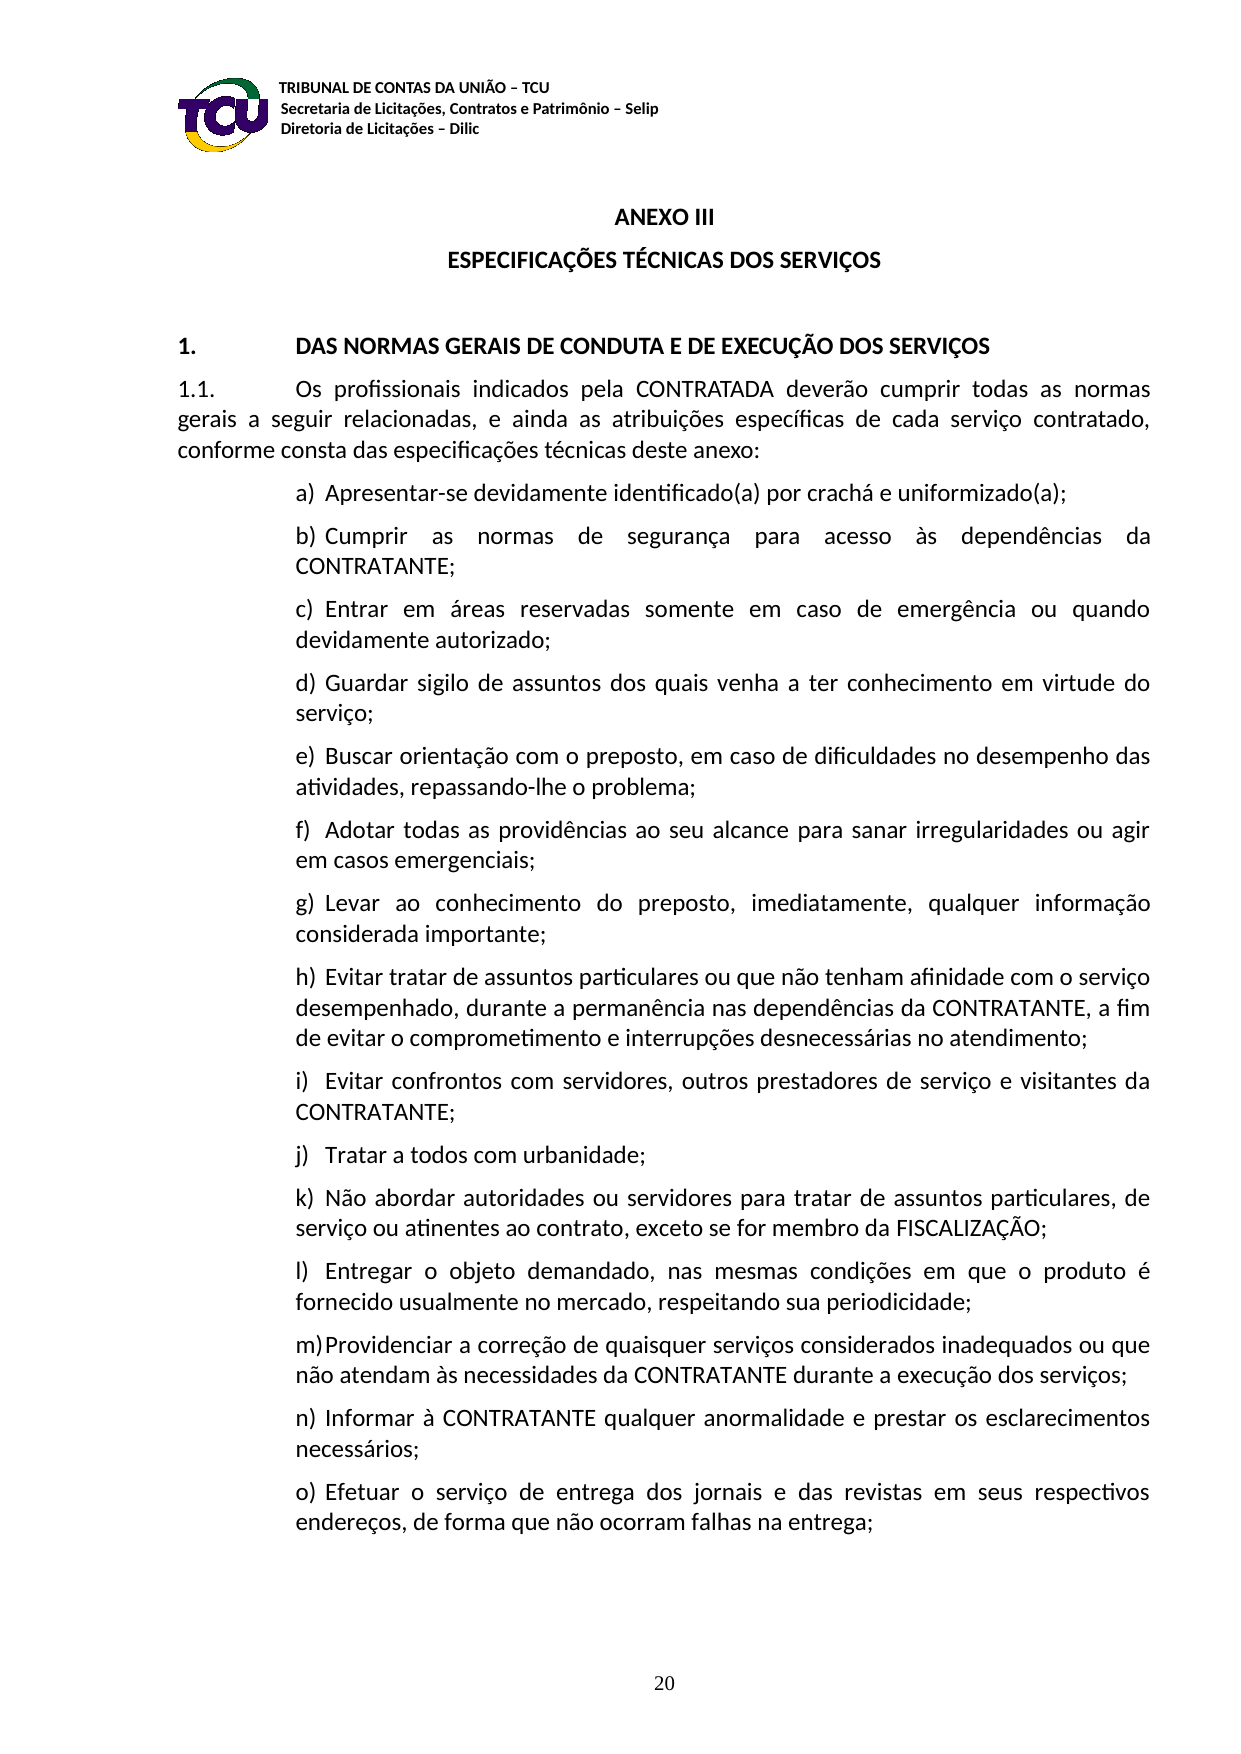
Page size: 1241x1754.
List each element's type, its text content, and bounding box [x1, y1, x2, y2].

list Buscar orientação com o preposto, em caso de dificuldades no desempenho das atividades, repassando-lhe o problema; [295, 741, 1152, 802]
picture [177, 78, 268, 152]
list Não abordar autoridades ou servidores para tratar de assuntos particulares, de serviço ou atinentes ao contrato, exceto se for membro da fiscalização; [295, 1182, 1152, 1243]
text ESPECIFICAÇÕES TÉCNICAS DOS SERVIÇOS [177, 244, 1152, 274]
list Levar ao conhecimento do preposto, imediatamente, qualquer informação considerada importante; [295, 888, 1152, 949]
list Guardar sigilo de assuntos dos quais venha a ter conhecimento em virtude do serviço; [295, 667, 1152, 728]
list Evitar tratar de assuntos particulares ou que não tenham afinidade com o serviço desempenhado, durante a permanência nas dependências da CONTRATANTE, a fim de evitar o comprometimento e interrupções desnecessárias no atendimento; [295, 961, 1152, 1053]
list Adotar todas as providências ao seu alcance para sanar irregularidades ou agir em casos emergenciais; [295, 814, 1152, 875]
list Evitar confrontos com servidores, outros prestadores de serviço e visitantes da CONTRATANTE; [295, 1065, 1152, 1126]
list Entregar o objeto demandado, nas mesmas condições em que o produto é fornecido usualmente no mercado, respeitando sua periodicidade; [295, 1255, 1152, 1316]
list Informar à CONTRATANTE qualquer anormalidade e prestar os esclarecimentos necessários; [295, 1402, 1152, 1463]
text ANEXO III [177, 201, 1152, 231]
list Tratar a todos com urbanidade; [295, 1139, 1152, 1169]
list Entrar em áreas reservadas somente em caso de emergência ou quando devidamente autorizado; [295, 593, 1152, 654]
list Efetuar o serviço de entrega dos jornais e das revistas em seus respectivos endereços, de forma que não ocorram falhas na entrega; [295, 1476, 1152, 1537]
subtitle Os profissionais indicados pela CONTRATADA deverão cumprir todas as normas gerais a seguir relacionadas, e ainda as atribuições específicas de cada serviço contratado, conforme consta das especificações técnicas deste anexo: [177, 373, 1152, 464]
list Cumprir as normas de segurança para acesso às dependências da CONTRATANTE; [295, 520, 1152, 581]
list Apresentar-se devidamente identificado(a) por crachá e uniformizado(a); [295, 477, 1152, 507]
list Providenciar a correção de quaisquer serviços considerados inadequados ou que não atendam às necessidades da CONTRATANTE durante a execução dos serviços; [295, 1329, 1152, 1390]
subtitle DAS NORMAS GERAIS DE CONDUTA E DE EXECUÇÃO DOS SERVIÇOS [177, 330, 1152, 360]
